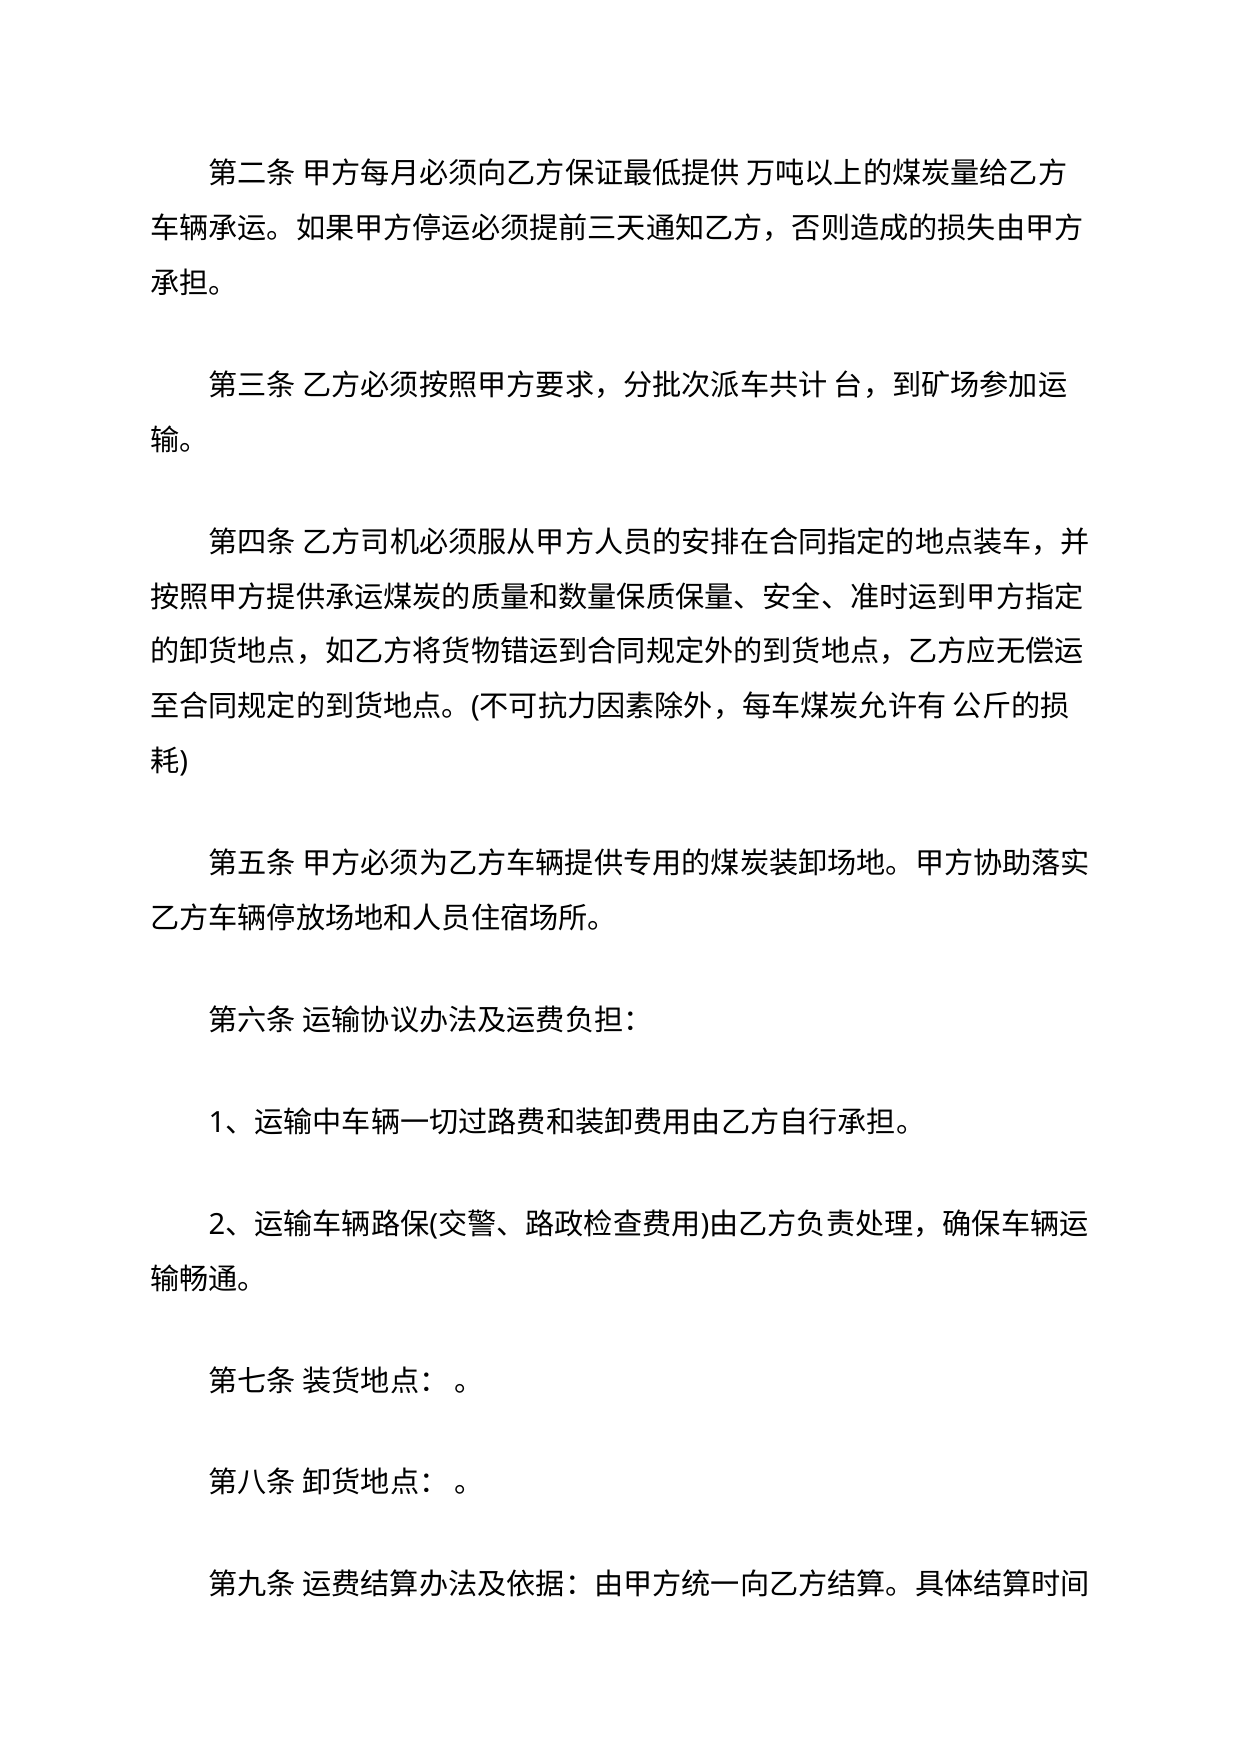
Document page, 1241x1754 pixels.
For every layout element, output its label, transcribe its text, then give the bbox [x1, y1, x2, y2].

text 第三条 乙方必须按照甲方要求，分批次派车共计 台，到矿场参加运输。 [150, 362, 1090, 459]
text 1、运输中车辆一切过路费和装卸费用由乙方自行承担。 [150, 1098, 1090, 1141]
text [150, 1561, 1090, 1603]
text 第四条 乙方司机必须服从甲方人员的安排在合同指定的地点装车，并按照甲方提供承运煤炭的质量和数量保质保量、安全、准时运到甲方指定的卸货地点，如乙方将货物错运到合同规定外的到货地点，乙方应无偿运至合同规定的到货地点。(不可抗力因素除外，每车煤炭允许有 公斤的损耗) [150, 518, 1090, 780]
text 第六条 运输协议办法及运费负担： [150, 997, 1090, 1039]
text 第八条 卸货地点： 。 [150, 1459, 1090, 1501]
text 第二条 甲方每月必须向乙方保证最低提供 万吨以上的煤炭量给乙方车辆承运。如果甲方停运必须提前三天通知乙方，否则造成的损失由甲方承担。 [150, 150, 1090, 302]
text 第七条 装货地点： 。 [150, 1357, 1090, 1399]
text 第五条 甲方必须为乙方车辆提供专用的煤炭装卸场地。甲方协助落实乙方车辆停放场地和人员住宿场所。 [150, 840, 1090, 937]
text 2、运输车辆路保(交警、路政检查费用)由乙方负责处理，确保车辆运输畅通。 [150, 1200, 1090, 1298]
